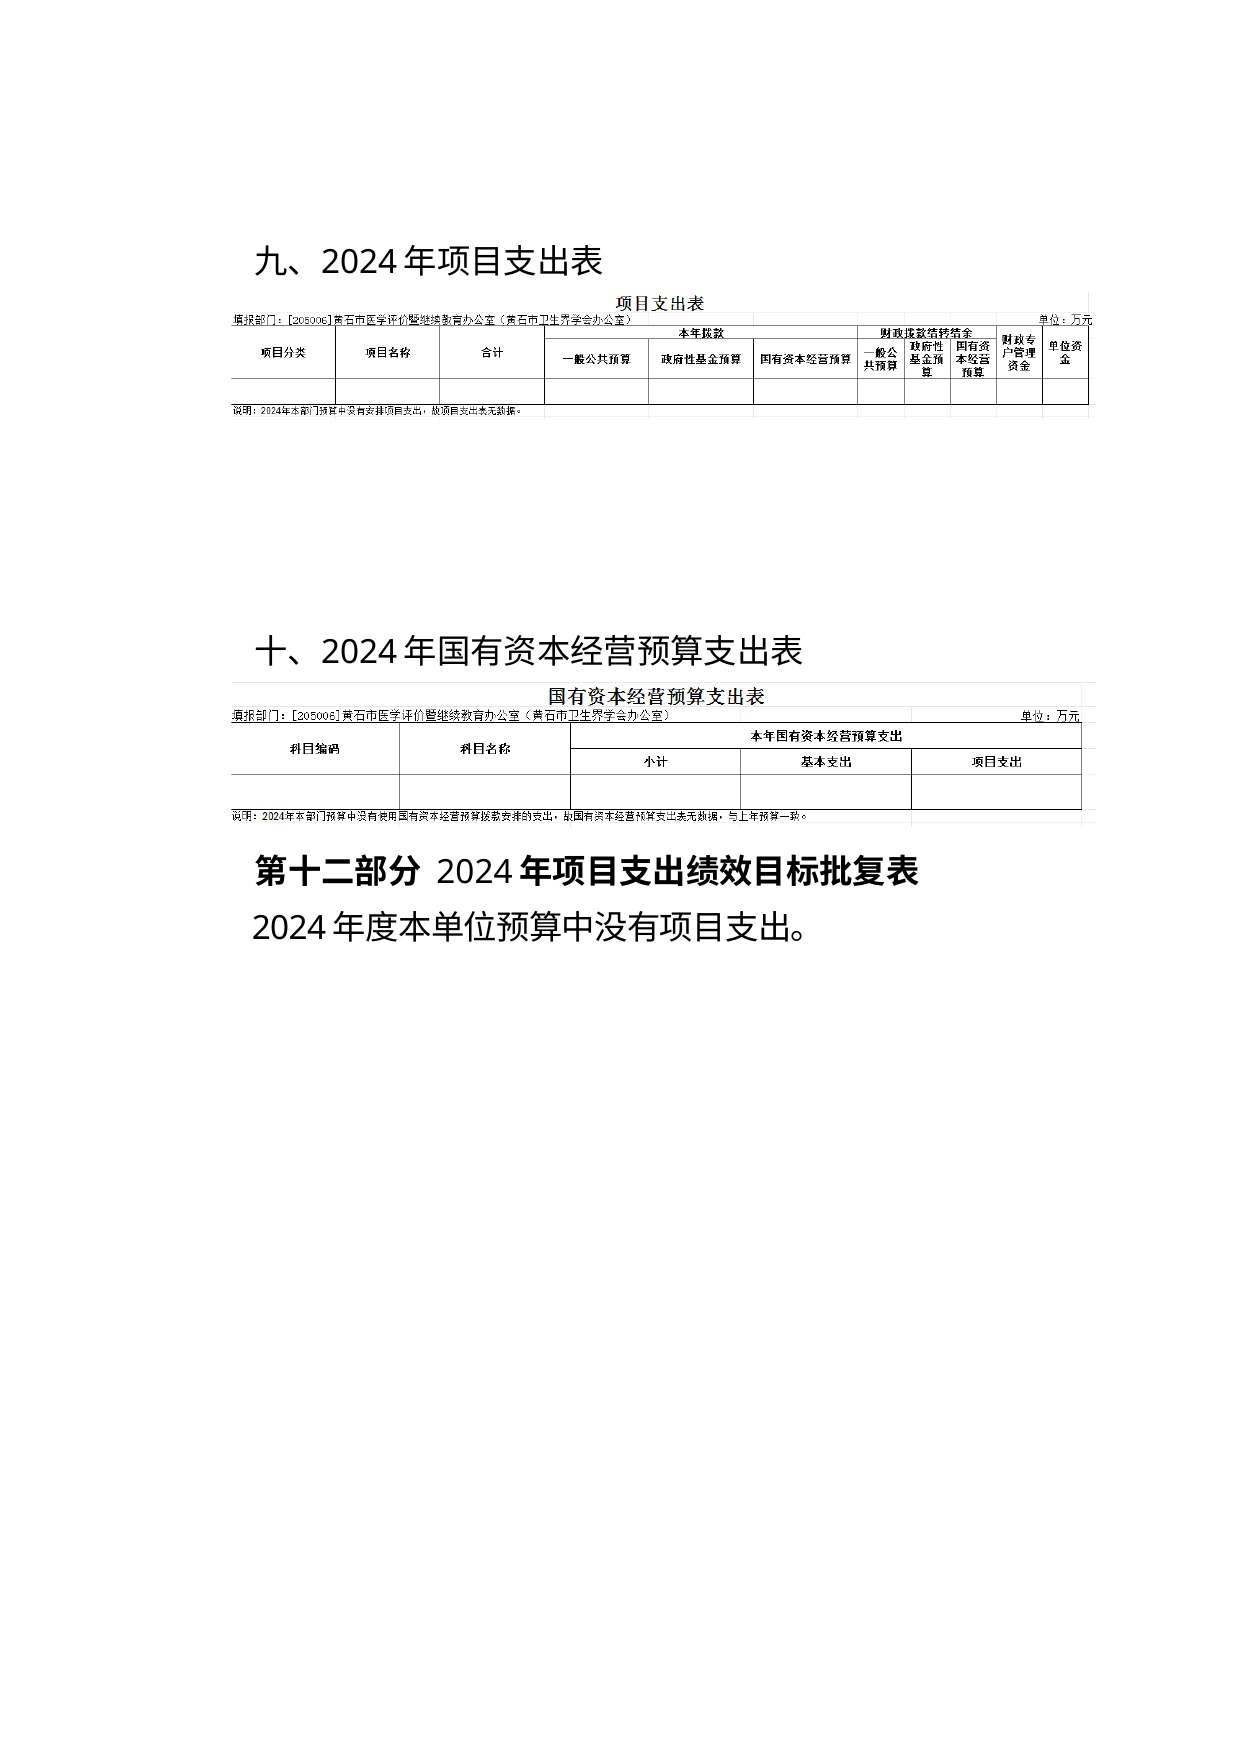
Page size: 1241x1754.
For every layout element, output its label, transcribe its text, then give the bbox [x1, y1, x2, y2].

picture [231, 682, 1097, 827]
picture [231, 292, 1095, 419]
list 九、2024年项目支出表 [187, 227, 1053, 292]
list 2024年度本单位预算中没有项目支出。 [187, 893, 1053, 958]
text 第十二部分 2024年项目支出绩效目标批复表 [187, 844, 1053, 893]
list 十、2024年国有资本经营预算支出表 [187, 617, 1053, 682]
